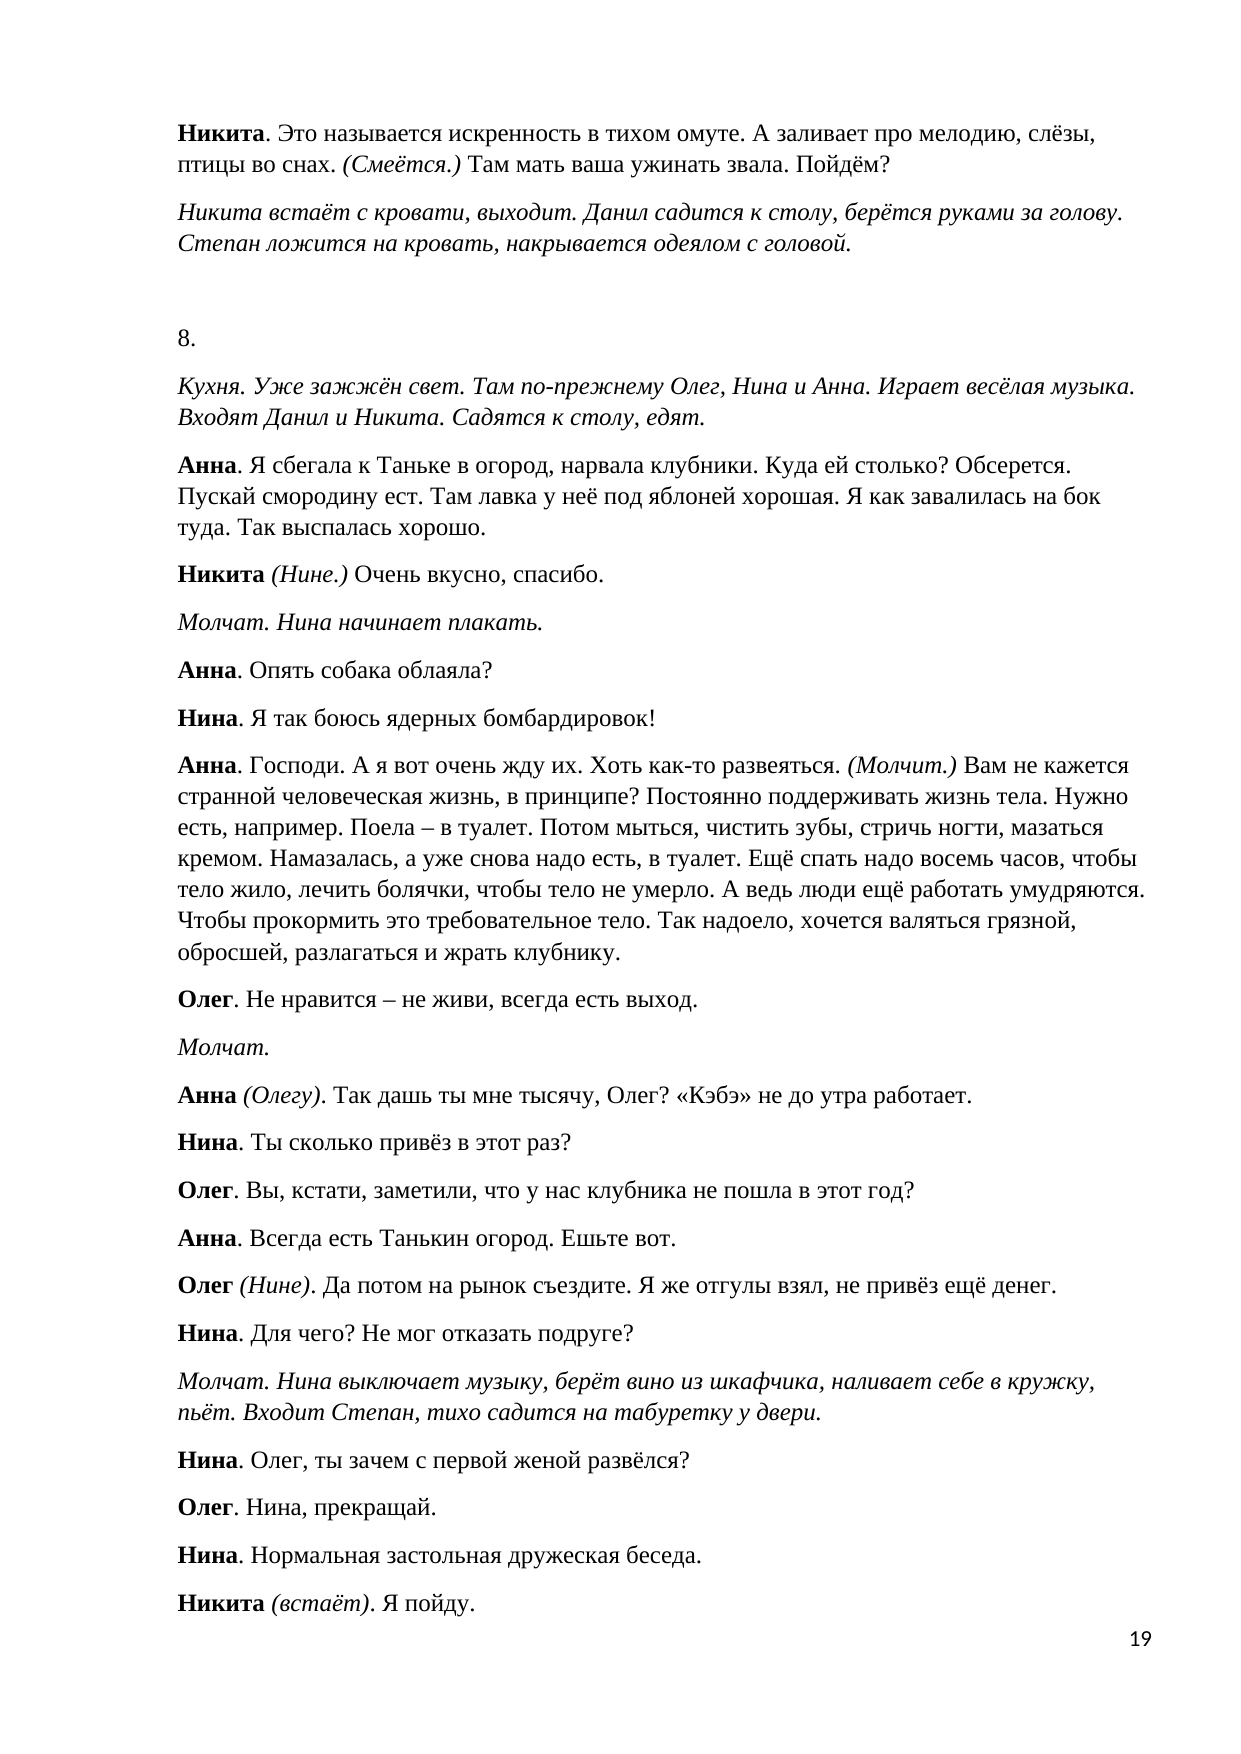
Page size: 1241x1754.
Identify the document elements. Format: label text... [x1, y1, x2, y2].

text Никита (встаёт). Я пойду. [177, 1588, 1152, 1617]
text Нина. Я так боюсь ядерных бомбардировок! [177, 703, 1152, 731]
text Нина. Олег, ты зачем с первой женой развёлся? [177, 1445, 1152, 1473]
text 8. [177, 323, 1152, 352]
text Олег. Не нравится – не живи, всегда есть выход. [177, 984, 1152, 1013]
text Молчат. Нина начинает плакать. [177, 607, 1152, 636]
text Никита. Это называется искренность в тихом омуте. А заливает про мелодию, слёзы, птицы во снах. (Смеётся.) Там мать ваша ужинать звала. Пойдём? [177, 118, 1152, 178]
text Анна. Опять собака облаяла? [177, 655, 1152, 684]
text Никита встаёт с кровати, выходит. Данил садится к столу, берётся руками за голову. Степан ложится на кровать, накрывается одеялом с головой. [177, 197, 1152, 257]
text Нина. Для чего? Не мог отказать подруге? [177, 1318, 1152, 1347]
text Анна. Всегда есть Танькин огород. Ешьте вот. [177, 1223, 1152, 1252]
text Кухня. Уже зажжён свет. Там по-прежнему Олег, Нина и Анна. Играет весёлая музыка. Входят Данил и Никита. Садятся к столу, едят. [177, 371, 1152, 431]
text Олег (Нине). Да потом на рынок съездите. Я же отгулы взял, не привёз ещё денег. [177, 1271, 1152, 1299]
text Никита (Нине.) Очень вкусно, спасибо. [177, 559, 1152, 588]
text Олег. Нина, прекращай. [177, 1492, 1152, 1521]
text Молчат. Нина выключает музыку, берёт вино из шкафчика, наливает себе в кружку, пьёт. Входит Степан, тихо садится на табуретку у двери. [177, 1366, 1152, 1426]
text Нина. Ты сколько привёз в этот раз? [177, 1127, 1152, 1156]
text Нина. Нормальная застольная дружеская беседа. [177, 1540, 1152, 1569]
text Молчат. [177, 1032, 1152, 1061]
text Олег. Вы, кстати, заметили, что у нас клубника не пошла в этот год? [177, 1175, 1152, 1204]
text Анна. Я сбегала к Таньке в огород, нарвала клубники. Куда ей столько? Обсерется. Пускай смородину ест. Там лавка у неё под яблоней хорошая. Я как завалилась на бок туда. Так выспалась хорошо. [177, 450, 1152, 541]
text Анна. Господи. А я вот очень жду их. Хоть как-то развеяться. (Молчит.) Вам не кажется странной человеческая жизнь, в принципе? Постоянно поддерживать жизнь тела. Нужно есть, например. Поела – в туалет. Потом мыться, чистить зубы, стричь ногти, мазаться кремом. Намазалась, а уже снова надо есть, в туалет. Ещё спать надо восемь часов, чтобы тело жило, лечить болячки, чтобы тело не умерло. А ведь люди ещё работать умудряются. Чтобы прокормить это требовательное тело. Так надоело, хочется валяться грязной, обросшей, разлагаться и жрать клубнику. [177, 750, 1152, 965]
text Анна (Олегу). Так дашь ты мне тысячу, Олег? «Кэбэ» не до утра работает. [177, 1080, 1152, 1108]
